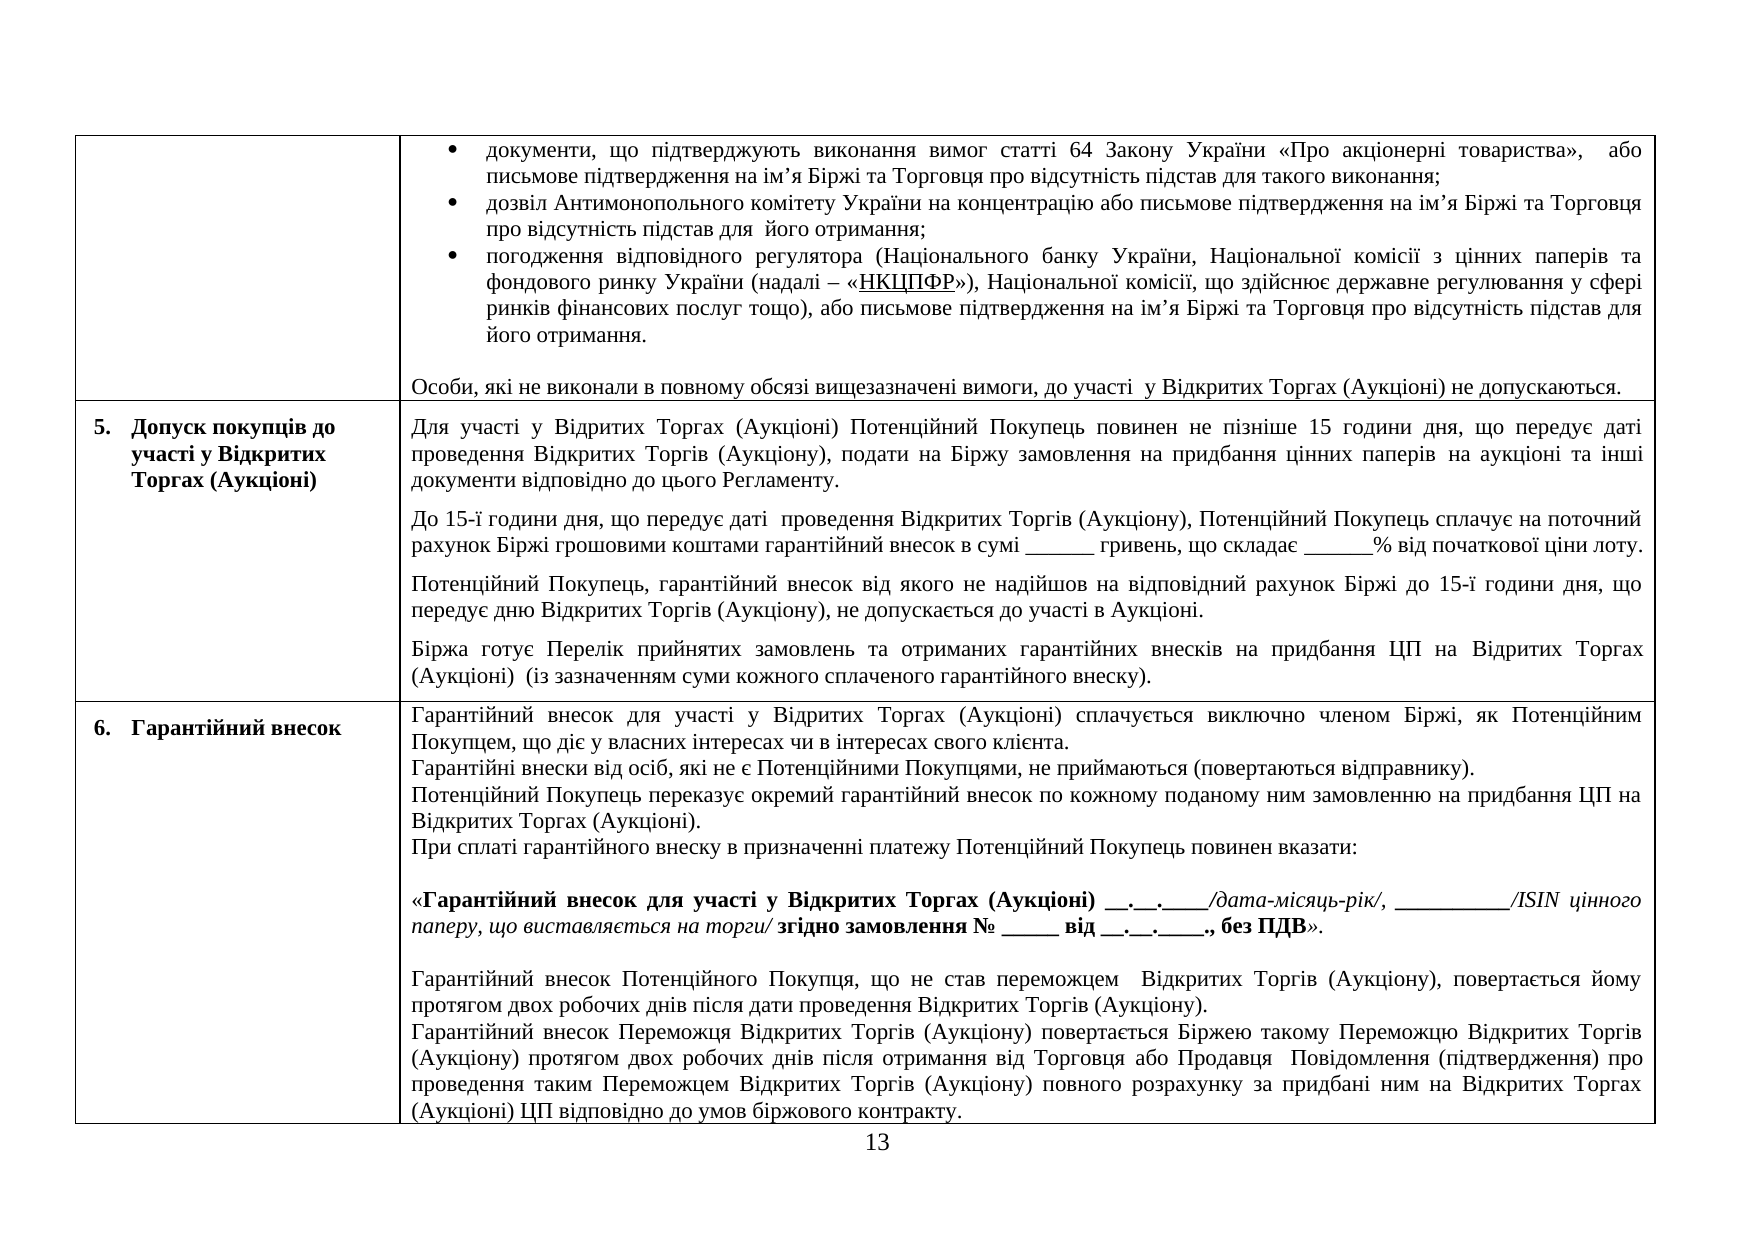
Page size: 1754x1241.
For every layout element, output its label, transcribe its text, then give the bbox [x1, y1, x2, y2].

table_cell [401, 702, 1654, 1123]
table_cell Для участі у Відритих Торгах (Аукціоні) Потенційний Покупець повинен не пізніше 15 години дня, що передує даті проведення Відкритих Торгів (Аукціону), подати на Біржу замовлення на придбання цінних паперів на аукціоні та інші документи відповідно до цього Регламенту. До 15-ї години дня, що передує даті проведення Відкритих Торгів (Аукціону), Потенційний Покупець сплачує на поточний рахунок Біржі грошовими коштами гарантійний внесок в сумі ______ гривень, що складає ______% від початкової ціни лоту. Потенційний Покупець, гарантійний внесок від якого не надійшов на відповідний рахунок Біржі до 15-ї години дня, що передує дню Відкритих Торгів (Аукціону), не допускається до участі в Аукціоні. Біржа готує Перелік прийнятих замовлень та отриманих гарантійних внесків на придбання ЦП на Відритих Торгах (Аукціоні) (із зазначенням суми кожного сплаченого гарантійного внеску). [401, 401, 1654, 701]
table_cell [76, 136, 399, 400]
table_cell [401, 136, 1654, 400]
table_cell Гарантійний внесок [76, 702, 399, 1123]
table_cell Допуск покупців до участі у Відкритих Торгах (Аукціоні) [76, 401, 399, 701]
